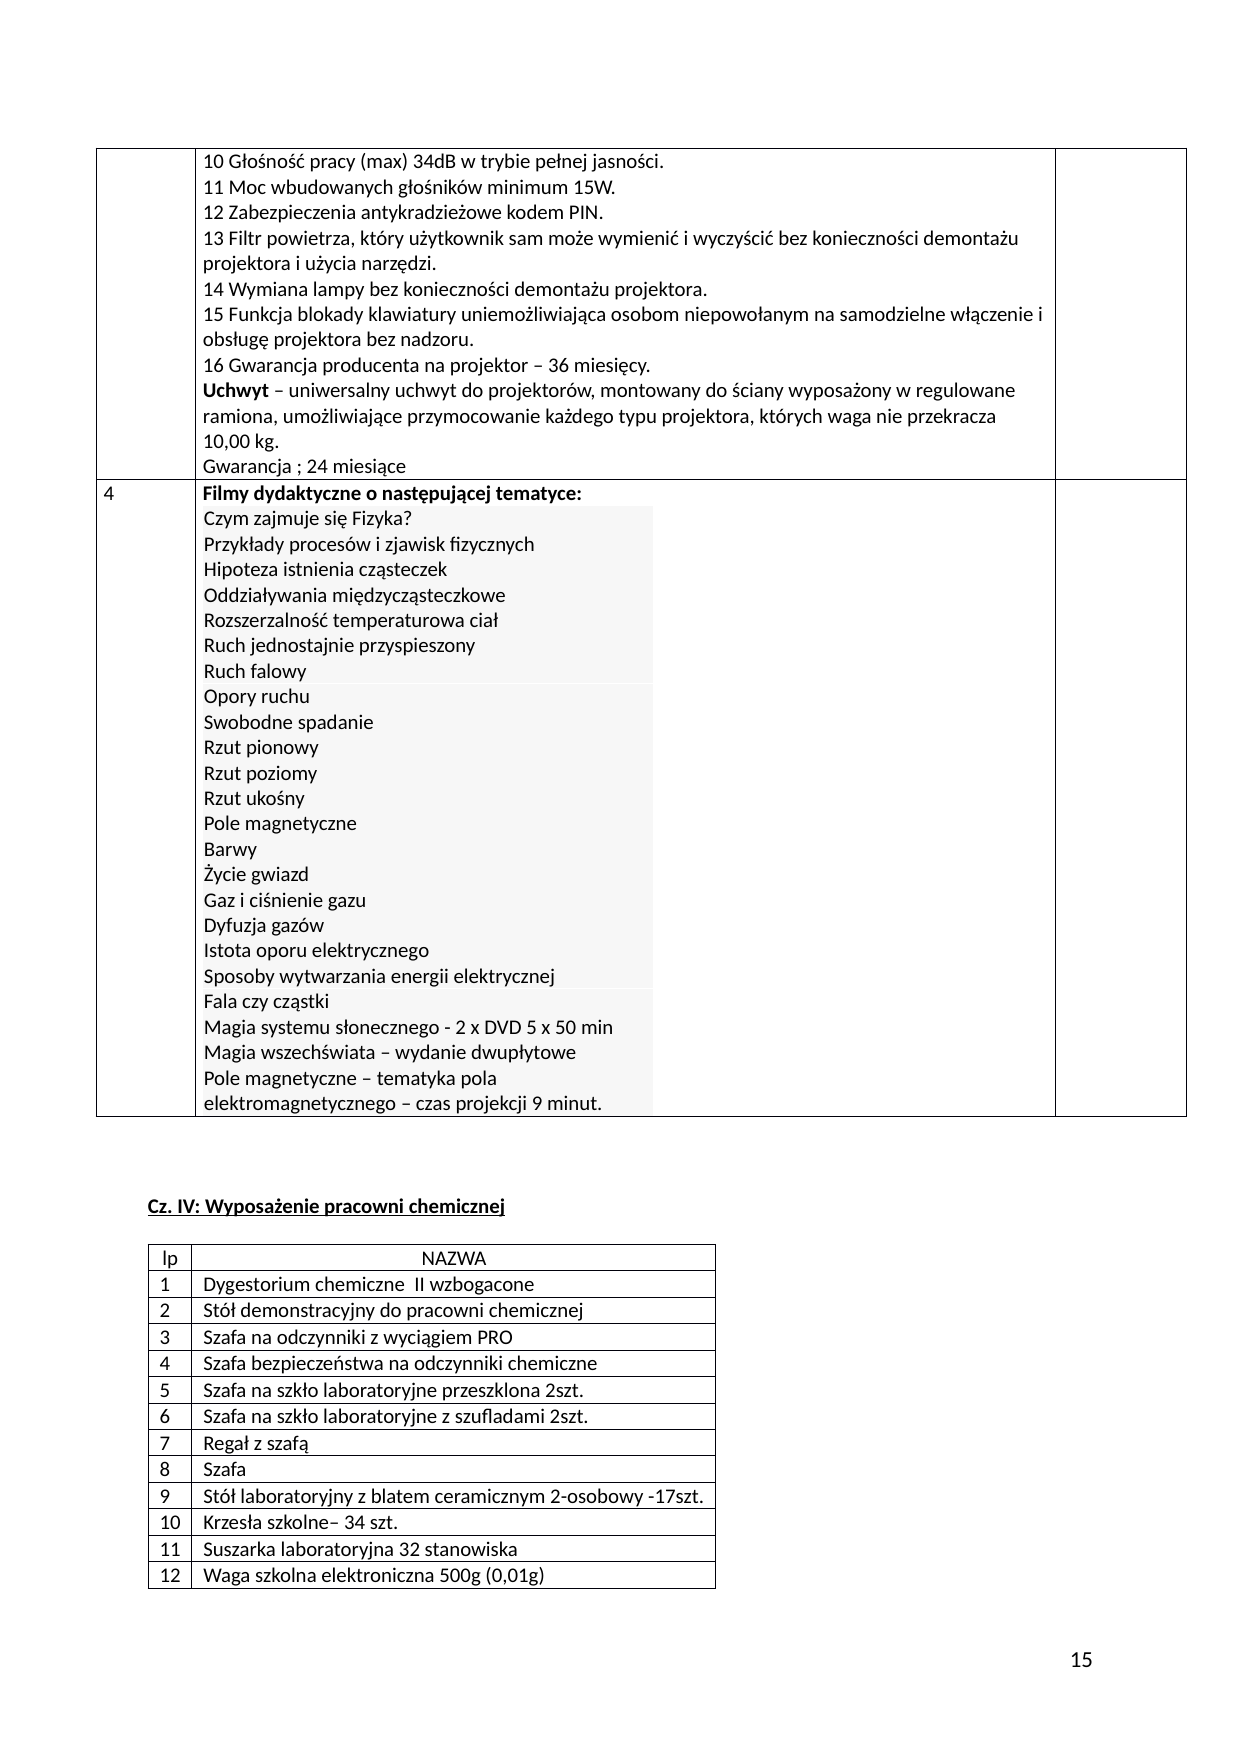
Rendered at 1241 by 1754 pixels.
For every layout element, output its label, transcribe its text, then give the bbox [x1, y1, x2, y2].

table_cell Suszarka laboratoryjna 32 stanowiska [192, 1536, 715, 1561]
table_cell 1 [149, 1271, 191, 1297]
table_cell Regał z szafą [192, 1430, 715, 1455]
table_cell Szafa na szkło laboratoryjne przeszklona 2szt. [192, 1377, 715, 1402]
table_cell [1056, 480, 1186, 1116]
table_cell 6 [149, 1404, 191, 1429]
table_cell 9 [149, 1483, 191, 1508]
table_cell Filmy dydaktyczne o następującej tematyce: [196, 480, 1055, 1116]
table_cell 3 [97, 149, 195, 479]
table_cell 5 [149, 1377, 191, 1402]
table_cell Szafa na odczynniki z wyciągiem PRO [192, 1324, 715, 1349]
table_cell 4 [97, 480, 195, 1116]
table_cell Waga szkolna elektroniczna 500g (0,01g) [192, 1562, 715, 1588]
table_cell 2 [149, 1298, 191, 1323]
table_cell 8 [149, 1456, 191, 1482]
table_cell 11 [149, 1536, 191, 1561]
table_cell Szafa [192, 1456, 715, 1482]
table_cell 4 [149, 1351, 191, 1376]
text Cz. IV: Wyposażenie pracowni chemicznej [148, 1193, 1093, 1218]
table_cell 3 [149, 1324, 191, 1349]
table_cell Krzesła szkolne– 34 szt. [192, 1509, 715, 1535]
table_cell Szafa bezpieczeństwa na odczynniki chemiczne [192, 1351, 715, 1376]
table_cell 12 [149, 1562, 191, 1588]
table_header lp [149, 1245, 191, 1270]
table_cell Szafa na szkło laboratoryjne z szufladami 2szt. [192, 1404, 715, 1429]
table_header NAZWA [192, 1245, 715, 1270]
table_cell 10 [149, 1509, 191, 1535]
table_cell Dygestorium chemiczne II wzbogacone [192, 1271, 715, 1297]
table_cell Stół demonstracyjny do pracowni chemicznej [192, 1298, 715, 1323]
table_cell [196, 149, 1055, 479]
table_cell 7 [149, 1430, 191, 1455]
table_cell Stół laboratoryjny z blatem ceramicznym 2-osobowy -17szt. [192, 1483, 715, 1508]
table_cell 1 [1056, 149, 1186, 479]
